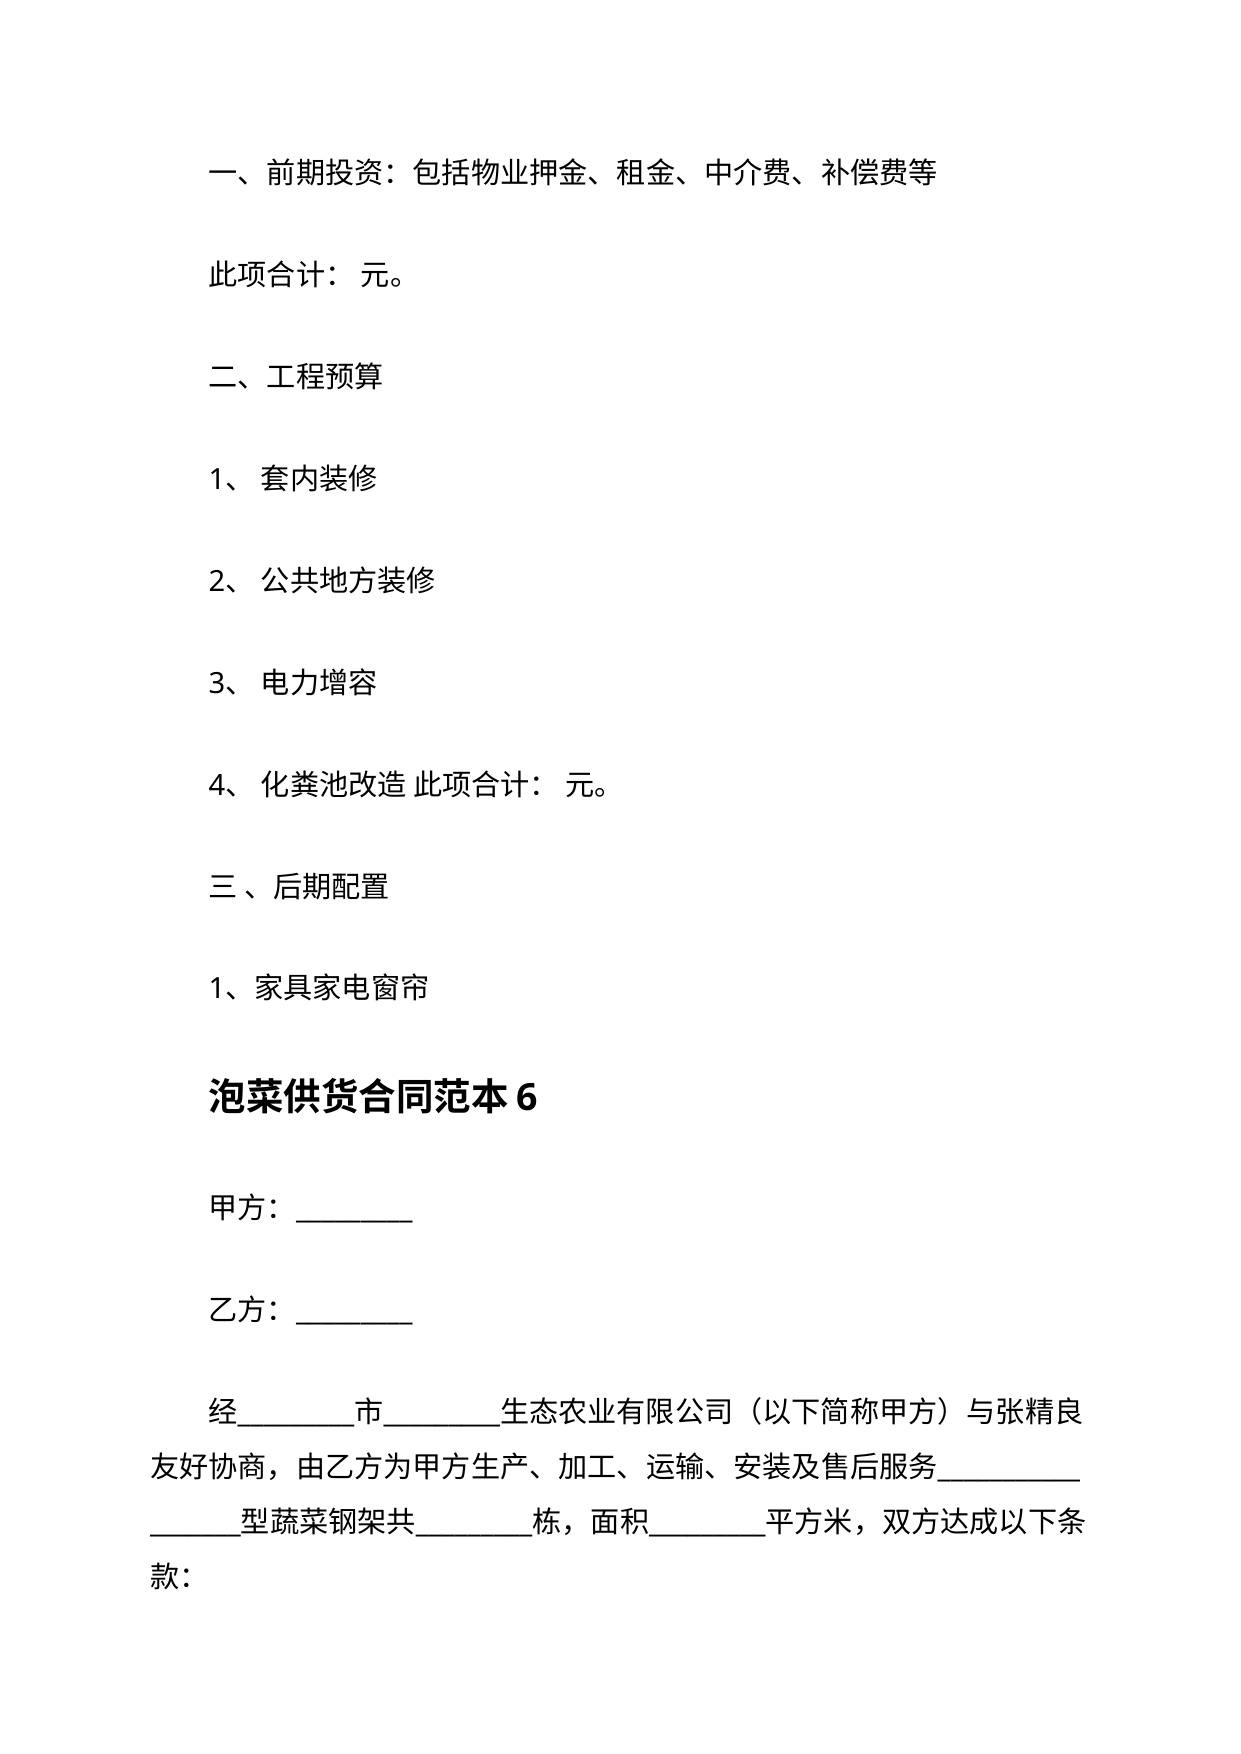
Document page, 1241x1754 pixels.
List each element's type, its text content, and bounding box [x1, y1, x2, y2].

text 泡菜供货合同范本6 [150, 1067, 1090, 1121]
text 三 、后期配置 [150, 863, 1090, 906]
text 1、家具家电窗帘 [150, 965, 1090, 1007]
text 1、 套内装修 [150, 455, 1090, 498]
text 4、 化粪池改造 此项合计： 元。 [150, 761, 1090, 804]
text 二、工程预算 [150, 353, 1090, 396]
text 2、 公共地方装修 [150, 557, 1090, 600]
text 甲方：_________ [150, 1184, 1090, 1227]
text 经_________市_________生态农业有限公司（以下简称甲方）与张精良友好协商，由乙方为甲方生产、加工、运输、安装及售后服务__________________型蔬菜钢架共_________栋，面积_________平方米，双方达成以下条款： [150, 1388, 1090, 1596]
text 一、前期投资：包括物业押金、租金、中介费、补偿费等 [150, 150, 1090, 192]
text 3、 电力增容 [150, 659, 1090, 702]
text 此项合计： 元。 [150, 252, 1090, 294]
text 乙方：_________ [150, 1287, 1090, 1329]
